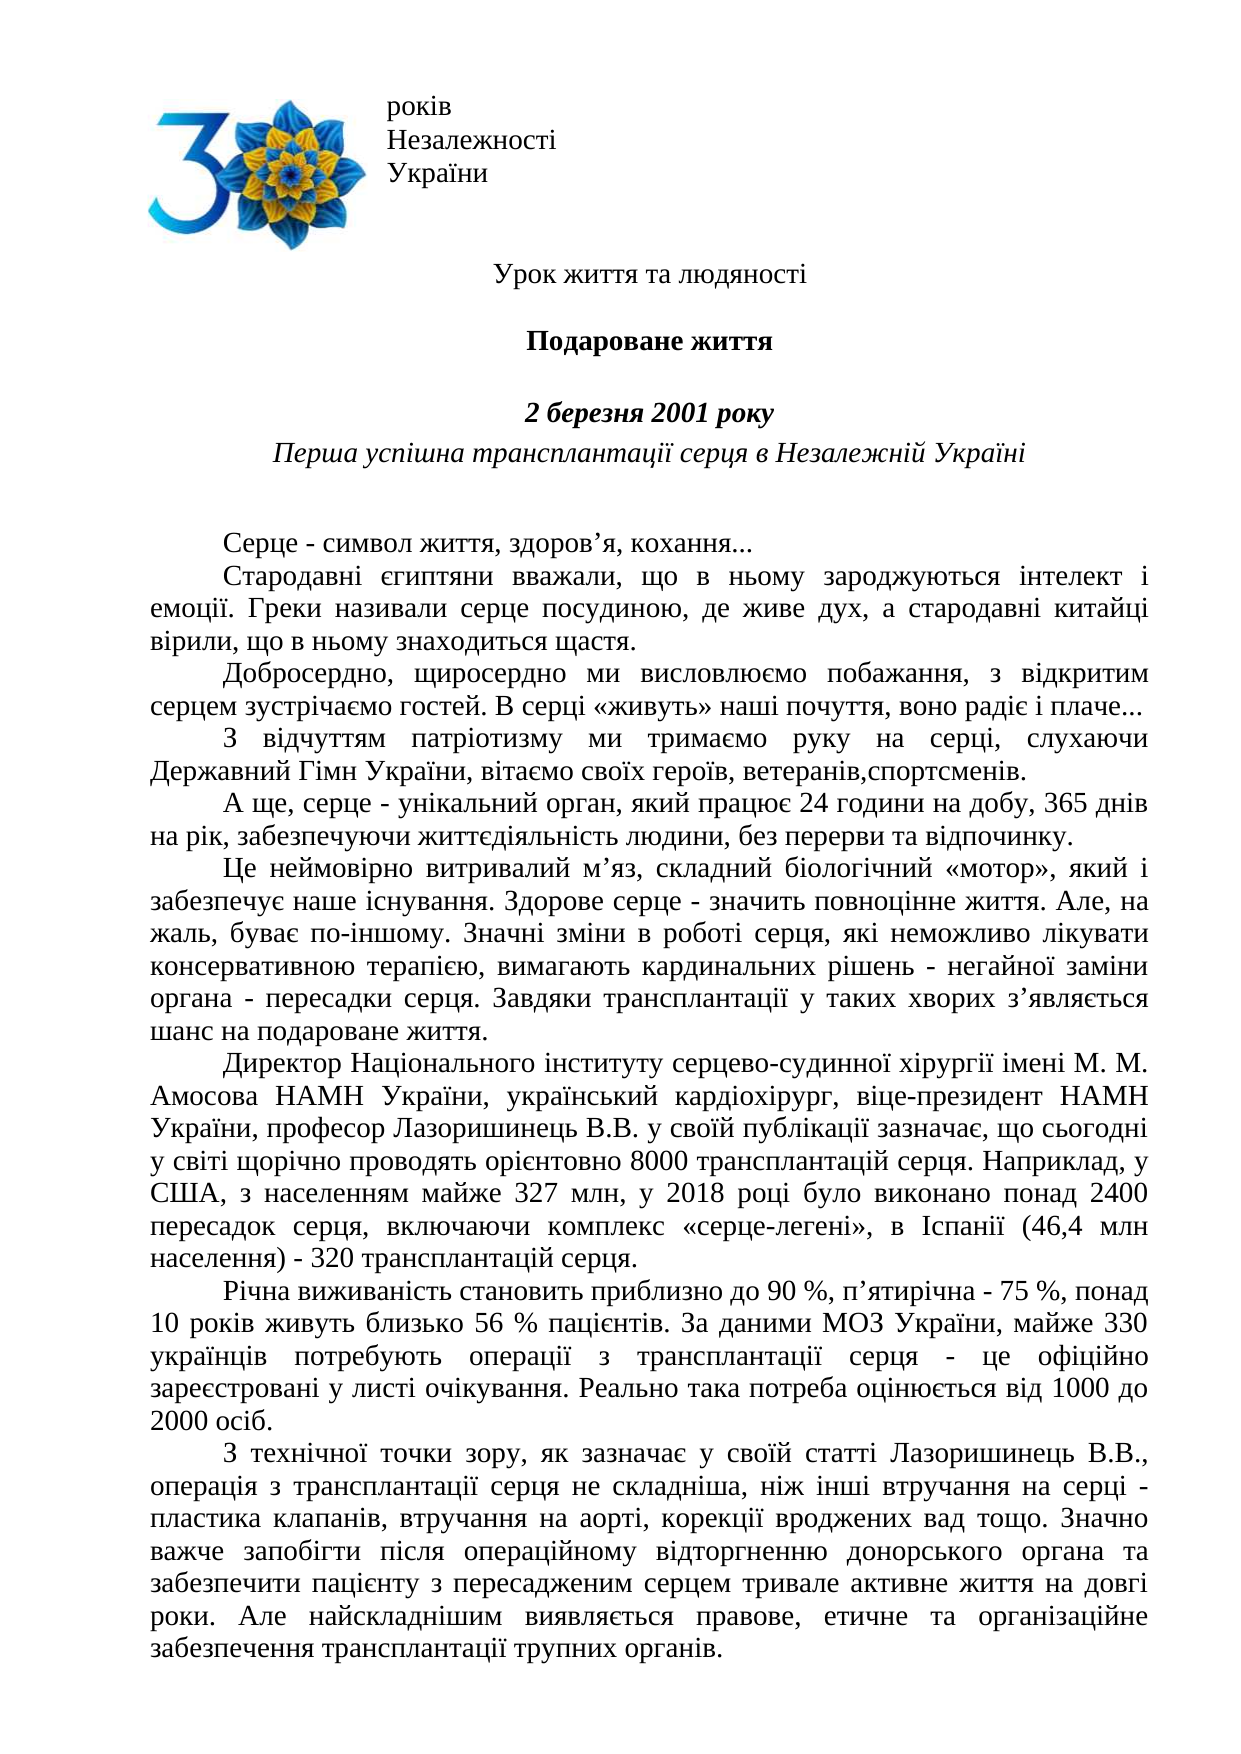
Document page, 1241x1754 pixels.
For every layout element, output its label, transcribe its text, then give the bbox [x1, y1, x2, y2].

text Добросердно, щиросердно ми висловлюємо побажання, з відкритим серцем зустрічаємо гостей. В серці «живуть» наші почуття, воно радіє і плаче... [150, 656, 1149, 721]
text Директор Національного інституту серцево-судинної хірургії імені М. М. Амосова НАМН України, український кардіохірург, віце-президент НАМН України, професор Лазоришинець В.В. у своїй публікації зазначає, що сьогодні у світі щорічно проводять орієнтовно 8000 трансплантацій серця. Наприклад, у США, з населенням майже 327 млн, у 2018 році було виконано понад 2400 пересадок серця, включаючи комплекс «серце-легені», в Іспанії (46,4 млн населення) - 320 трансплантацій серця. [150, 1046, 1149, 1274]
text А ще, серце - унікальний орган, який працює 24 години на добу, 365 днів на рік, забезпечуючи життєдіяльність людини, без перерви та відпочинку. [150, 786, 1149, 851]
text З технічної точки зору, як зазначає у своїй статті Лазоришинець В.В., операція з трансплантації серця не складніша, ніж інші втручання на серці - пластика клапанів, втручання на аорті, корекції вроджених вад тощо. Значно важче запобігти після операційному відторгненню донорського органа та забезпечити пацієнту з пересадженим серцем тривале активне життя на довгі роки. Але найскладнішим виявляється правове, етичне та організаційне забезпечення трансплантації трупних органів. [150, 1436, 1149, 1664]
text Стародавні єгиптяни вважали, що в ньому зароджуються інтелект і емоції. Греки називали серце посудиною, де живе дух, а стародавні китайці вірили, що в ньому знаходиться щастя. [150, 559, 1149, 656]
text Урок життя та людяності [148, 256, 1152, 290]
text Це неймовірно витривалий м’яз, складний біологічний «мотор», який і забезпечує наше існування. Здорове серце - значить повноцінне життя. Але, на жаль, буває по-іншому. Значні зміни в роботі серця, які неможливо лікувати консервативною терапією, вимагають кардинальних рішень - негайної заміни органа - пересадки серця. Завдяки трансплантації у таких хворих з’являється шанс на подароване життя. [150, 851, 1149, 1046]
text Перша успішна трансплантації серця в Незалежній Україні [150, 430, 1152, 470]
text Подароване життя [148, 323, 1152, 357]
text України [368, 156, 1152, 189]
text Річна виживаність становить приблизно до 90 %, п’ятирічна - 75 %, понад 10 років живуть близько 56 % пацієнтів. За даними МОЗ України, майже 330 українців потребують операції з трансплантації серця - це офіційно зареєстровані у листі очікування. Реально така потреба оцінюється від 1000 до 2000 осіб. [150, 1274, 1149, 1436]
text років [148, 88, 1152, 122]
text З відчуттям патріотизму ми тримаємо руку на серці, слухаючи Державний Гімн України, вітаємо своїх героїв, ветеранів,спортсменів. [150, 721, 1149, 786]
text Незалежності [368, 122, 1152, 156]
picture [147, 99, 368, 252]
text Серце - символ життя, здоров’я, кохання... [150, 526, 1152, 559]
text 2 березня 2001 року [150, 390, 1152, 430]
